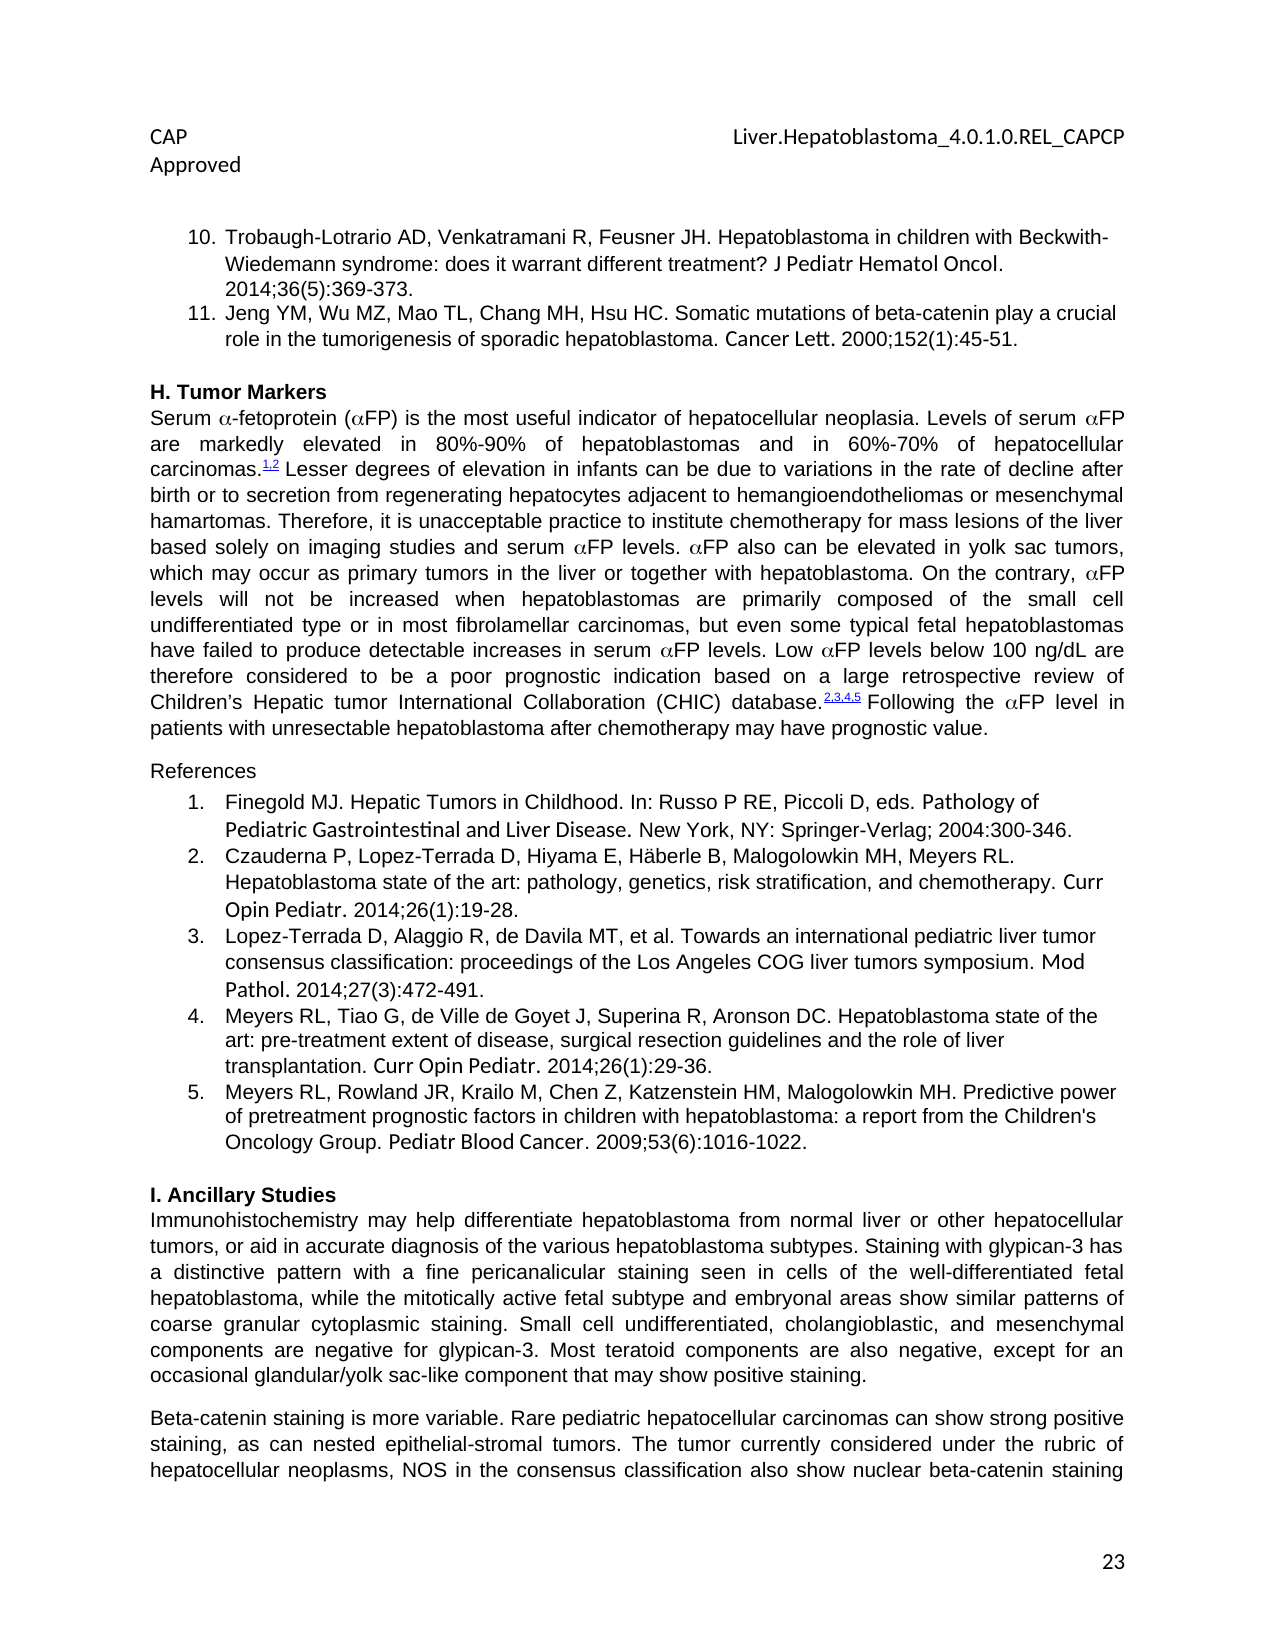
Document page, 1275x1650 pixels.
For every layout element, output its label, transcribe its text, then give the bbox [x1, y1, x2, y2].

text References [150, 758, 1125, 782]
list Meyers RL, Rowland JR, Krailo M, Chen Z, Katzenstein HM, Malogolowkin MH. Predictive power of pretreatment prognostic factors in children with hepatoblastoma: a report from the Children's Oncology Group. Pediatr Blood Cancer. 2009;53(6):1016-1022. [187, 1079, 1122, 1155]
list Meyers RL, Tiao G, de Ville de Goyet J, Superina R, Aronson DC. Hepatoblastoma state of the art: pre-treatment extent of disease, surgical resection guidelines and the role of liver transplantation. Curr Opin Pediatr. 2014;26(1):29-36. [187, 1003, 1122, 1079]
list Czauderna P, Lopez-Terrada D, Hiyama E, Häberle B, Malogolowkin MH, Meyers RL. Hepatoblastoma state of the art: pathology, genetics, risk stratification, and chemotherapy. Curr Opin Pediatr. 2014;26(1):19-28. [187, 843, 1122, 923]
text H. Tumor Markers [150, 380, 1125, 404]
text Serum -fetoprotein (FP) is the most useful indicator of hepatocellular neoplasia. Levels of serum FP are markedly elevated in 80%-90% of hepatoblastomas and in 60%-70% of hepatocellular carcinomas.1,2 Lesser degrees of elevation in infants can be due to variations in the rate of decline after birth or to secretion from regenerating hepatocytes adjacent to hemangioendotheliomas or mesenchymal hamartomas. Therefore, it is unacceptable practice to institute chemotherapy for mass lesions of the liver based solely on imaging studies and serum aFP levels. aFP also can be elevated in yolk sac tumors, which may occur as primary tumors in the liver or together with hepatoblastoma. On the contrary, aFP levels will not be increased when hepatoblastomas are primarily composed of the small cell undifferentiated type or in most fibrolamellar carcinomas, but even some typical fetal hepatoblastomas have failed to produce detectable increases in serum aFP levels. Low aFP levels below 100 ng/dL are therefore considered to be a poor prognostic indication based on a large retrospective review of Children’s Hepatic tumor International Collaboration (CHIC) database.2,3,4,5 Following the aFP level in patients with unresectable hepatoblastoma after chemotherapy may have prognostic value. [150, 406, 1125, 740]
list Trobaugh-Lotrario AD, Venkatramani R, Feusner JH. Hepatoblastoma in children with Beckwith-Wiedemann syndrome: does it warrant different treatment? J Pediatr Hematol Oncol. 2014;36(5):369-373. [187, 225, 1122, 301]
list Finegold MJ. Hepatic Tumors in Childhood. In: Russo P RE, Piccoli D, eds. Pathology of Pediatric Gastrointestinal and Liver Disease. New York, NY: Springer-Verlag; 2004:300-346. [187, 787, 1122, 843]
text Immunohistochemistry may help differentiate hepatoblastoma from normal liver or other hepatocellular tumors, or aid in accurate diagnosis of the various hepatoblastoma subtypes. Staining with glypican-3 has a distinctive pattern with a fine pericanalicular staining seen in cells of the well-differentiated fetal hepatoblastoma, while the mitotically active fetal subtype and embryonal areas show similar patterns of coarse granular cytoplasmic staining. Small cell undifferentiated, cholangioblastic, and mesenchymal components are negative for glypican-3. Most teratoid components are also negative, except for an occasional glandular/yolk sac-like component that may show positive staining. [150, 1208, 1125, 1387]
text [150, 1406, 1125, 1481]
text I. Ancillary Studies [150, 1182, 1125, 1206]
list Jeng YM, Wu MZ, Mao TL, Chang MH, Hsu HC. Somatic mutations of beta-catenin play a crucial role in the tumorigenesis of sporadic hepatoblastoma. Cancer Lett. 2000;152(1):45-51. [187, 301, 1122, 353]
list Lopez-Terrada D, Alaggio R, de Davila MT, et al. Towards an international pediatric liver tumor consensus classification: proceedings of the Los Angeles COG liver tumors symposium. Mod Pathol. 2014;27(3):472-491. [187, 923, 1122, 1003]
